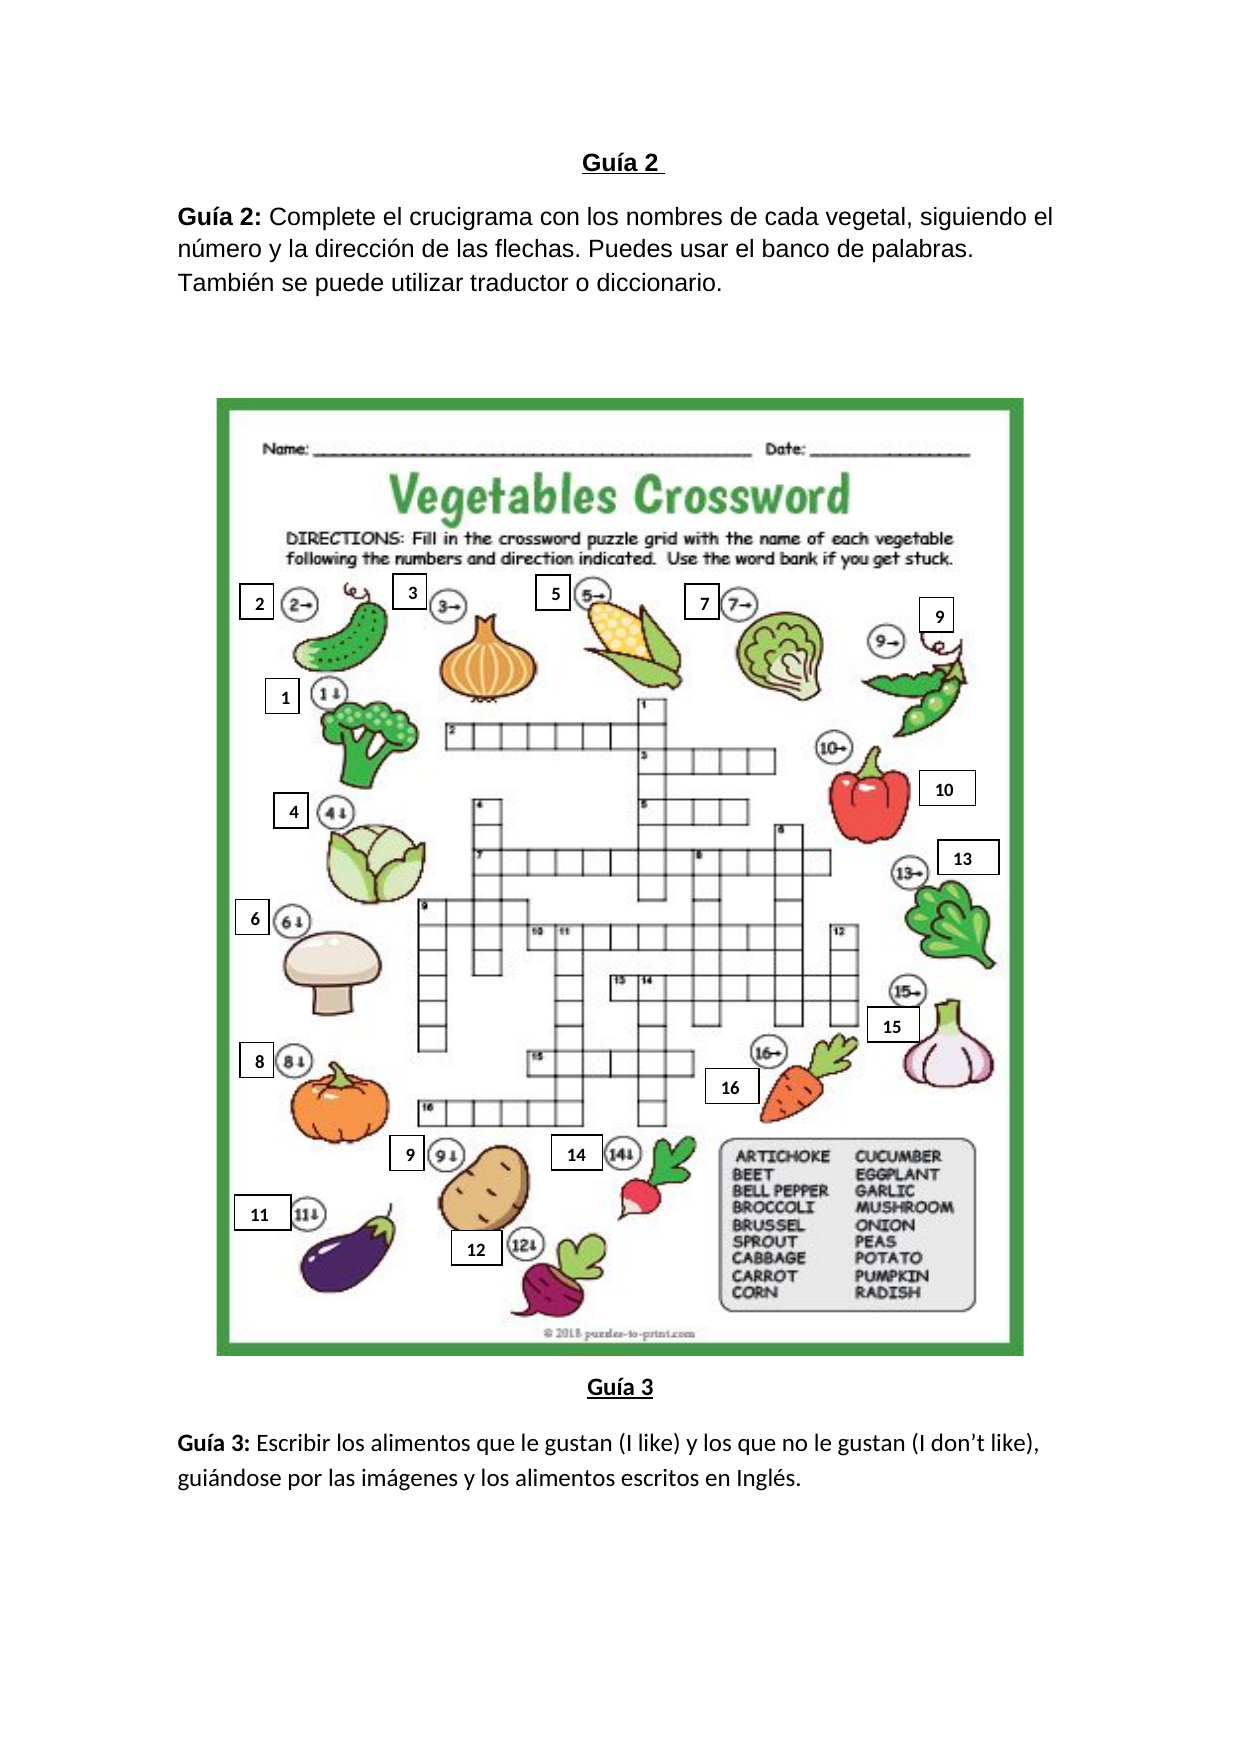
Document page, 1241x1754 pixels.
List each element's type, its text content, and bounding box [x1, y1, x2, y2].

picture [216, 398, 1024, 1356]
text Guía 3 [177, 644, 1063, 1402]
text Guía 2: Complete el crucigrama con los nombres de cada vegetal, siguiendo el número y la dirección de las flechas. Puedes usar el banco de palabras. También se puede utilizar traductor o diccionario. [177, 201, 1063, 296]
text Guía 3: Escribir los alimentos que le gustan (I like) y los que no le gustan (I don’t like), guiándose por las imágenes y los alimentos escritos en Inglés. [177, 1427, 1063, 1493]
text Guía 2 [177, 148, 1063, 176]
